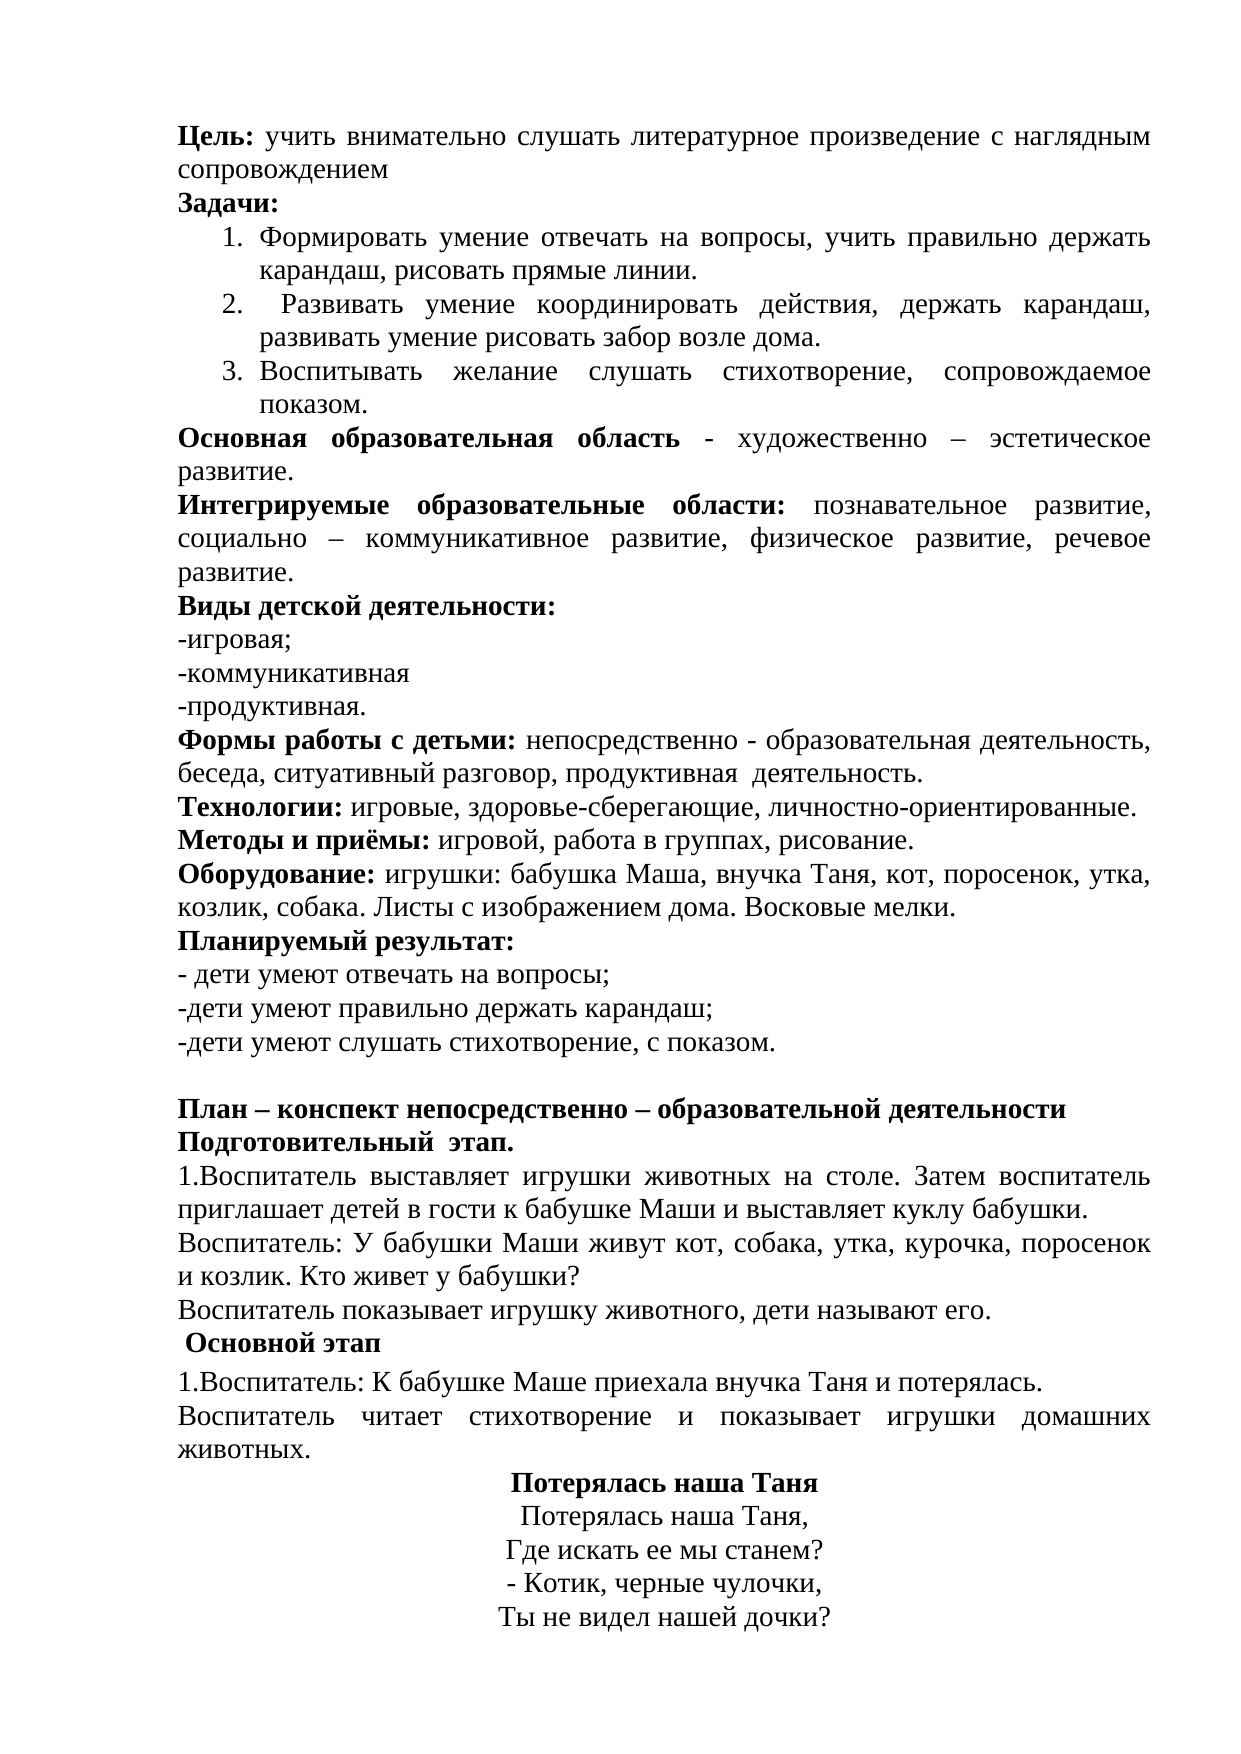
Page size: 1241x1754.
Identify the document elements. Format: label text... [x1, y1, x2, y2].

text Оборудование: игрушки: бабушка Маша, внучка Таня, кот, поросенок, утка, козлик, собака. Листы с изображением дома. Восковые мелки. [177, 856, 1152, 923]
text Виды детской деятельности: [177, 588, 1152, 621]
text Задачи: [177, 185, 1152, 219]
text -продуктивная. [177, 688, 1152, 722]
text -игровая; [177, 621, 1152, 655]
text 1.Воспитатель: К бабушке Маше приехала внучка Таня и потерялась. [177, 1364, 1152, 1398]
text - дети умеют отвечать на вопросы; [177, 957, 1152, 990]
text Формы работы с детьми: непосредственно - образовательная деятельность, беседа, ситуативный разговор, продуктивная деятельность. [177, 722, 1152, 789]
text Основная образовательная область - художественно – эстетическое развитие. [177, 420, 1152, 487]
text Методы и приёмы: игровой, работа в группах, рисование. [177, 822, 1152, 856]
text Потерялась наша Таня [177, 1465, 1152, 1498]
text Интегрируемые образовательные области: познавательное развитие, социально – коммуникативное развитие, физическое развитие, речевое развитие. [177, 487, 1152, 588]
text Планируемый результат: [177, 923, 1152, 957]
text -дети умеют слушать стихотворение, с показом. [177, 1024, 1152, 1057]
text Основной этап [177, 1326, 1152, 1359]
text Воспитатель: У бабушки Маши живут кот, собака, утка, курочка, поросенок и козлик. Кто живет у бабушки? [177, 1225, 1152, 1292]
text Цель: учить внимательно слушать литературное произведение с наглядным сопровождением [177, 118, 1152, 185]
list Воспитывать желание слушать стихотворение, сопровождаемое показом. [222, 353, 1152, 420]
text - Котик, черные чулочки, [177, 1565, 1152, 1599]
text План – конспект непосредственно – образовательной деятельности [177, 1091, 1152, 1124]
text Потерялась наша Таня, [177, 1498, 1152, 1532]
list Развивать умение координировать действия, держать карандаш, развивать умение рисовать забор возле дома. [222, 286, 1152, 353]
text 1.Воспитатель выставляет игрушки животных на столе. Затем воспитатель приглашает детей в гости к бабушке Маши и выставляет куклу бабушки. [177, 1158, 1152, 1225]
list Формировать умение отвечать на вопросы, учить правильно держать карандаш, рисовать прямые линии. [222, 219, 1152, 286]
text Ты не видел нашей дочки? [177, 1599, 1152, 1632]
text -коммуникативная [177, 655, 1152, 688]
text Технологии: игровые, здоровье-сберегающие, личностно-ориентированные. [177, 789, 1152, 822]
text -дети умеют правильно держать карандаш; [177, 990, 1152, 1024]
text Воспитатель показывает игрушку животного, дети называют его. [177, 1292, 1152, 1326]
text Где искать ее мы станем? [177, 1532, 1152, 1565]
text Подготовительный этап. [177, 1124, 1152, 1158]
text Воспитатель читает стихотворение и показывает игрушки домашних животных. [177, 1398, 1152, 1465]
